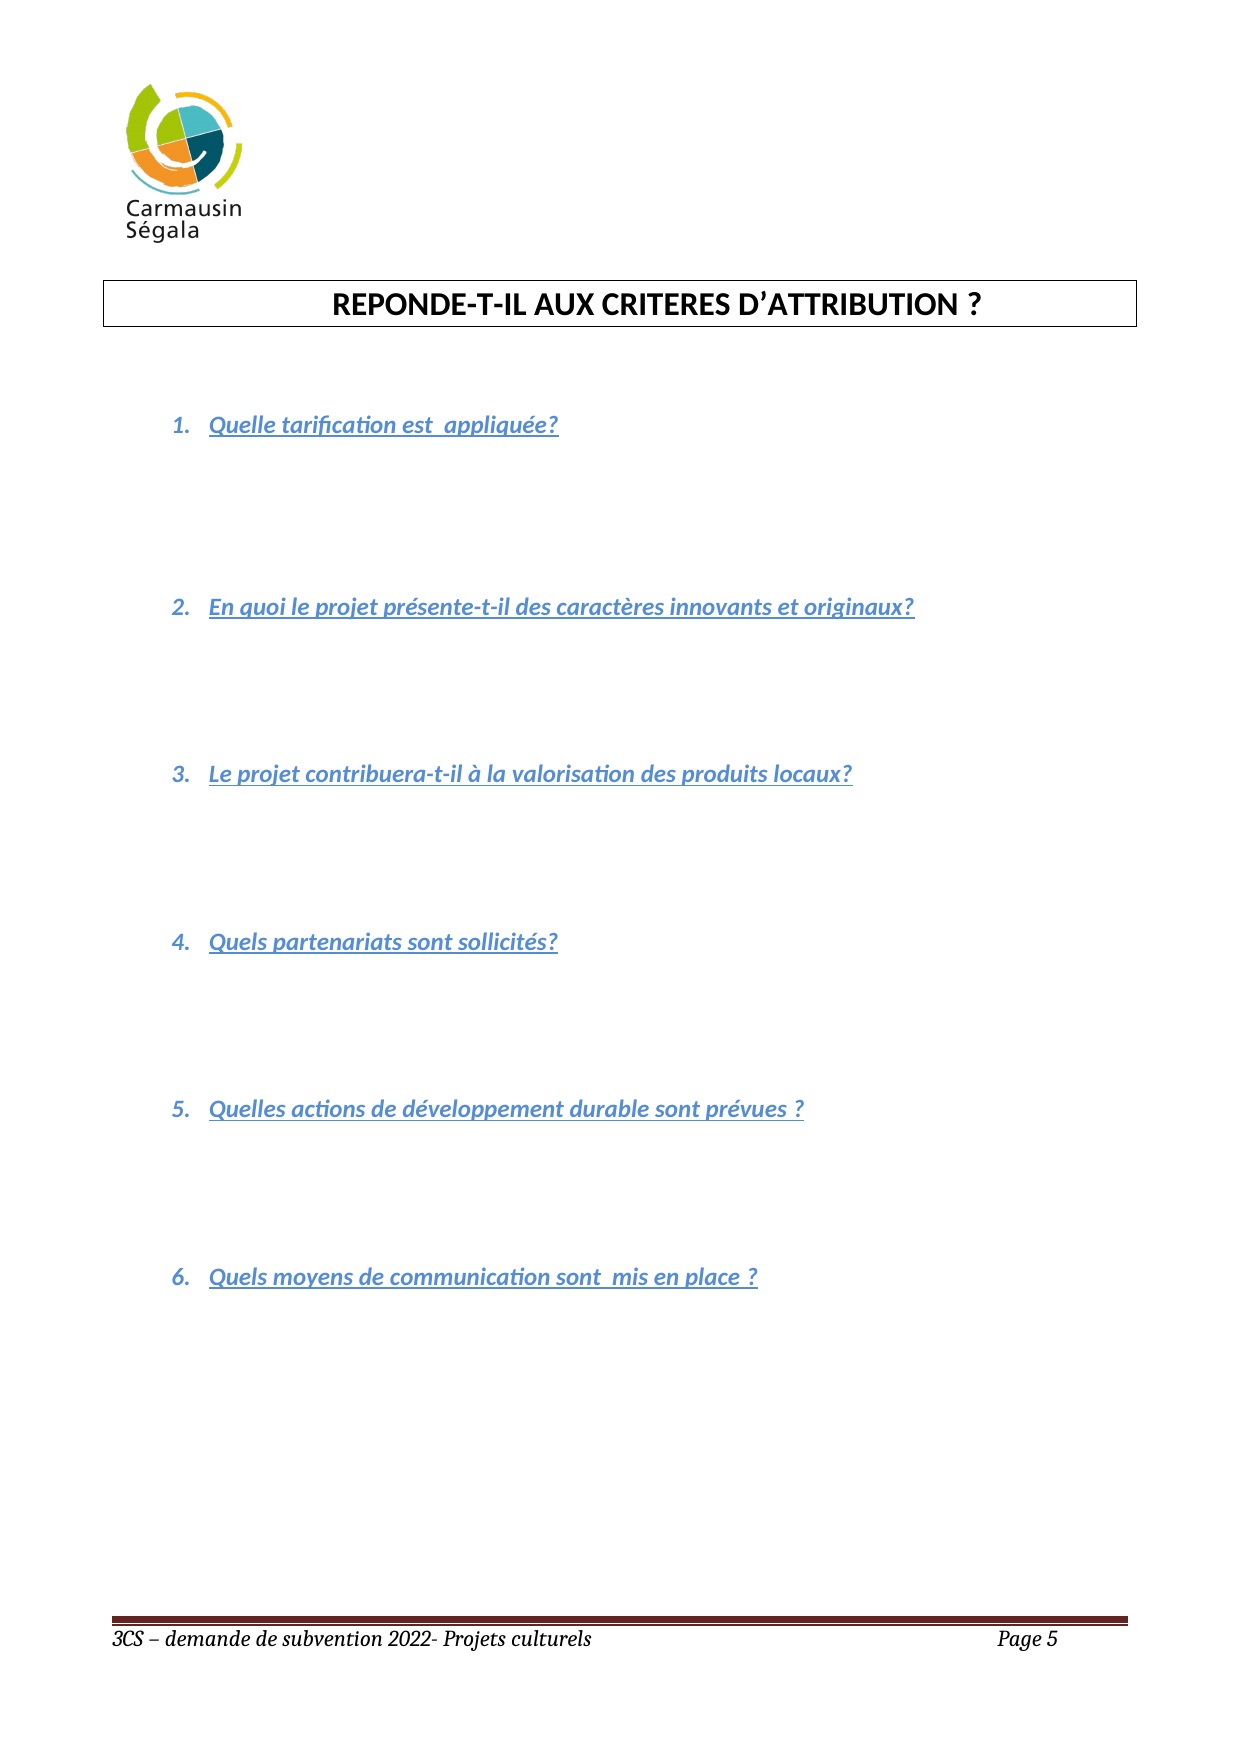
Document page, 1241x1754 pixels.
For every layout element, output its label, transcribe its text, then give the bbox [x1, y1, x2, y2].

list Quelles actions de développement durable sont prévues ? [171, 1094, 1128, 1124]
picture [112, 73, 252, 252]
text REPONDE-T-IL AUX CRITERES D’ATTRIBUTION ? [104, 281, 1136, 326]
list En quoi le projet présente-t-il des caractères innovants et originaux? [171, 591, 1128, 622]
list Le projet contribuera-t-il à la valorisation des produits locaux? [171, 759, 1128, 789]
list Quels partenariats sont sollicités? [171, 926, 1128, 957]
list Quelle tarification est appliquée? [171, 409, 1128, 440]
list Quels moyens de communication sont mis en place ? [171, 1261, 1128, 1292]
